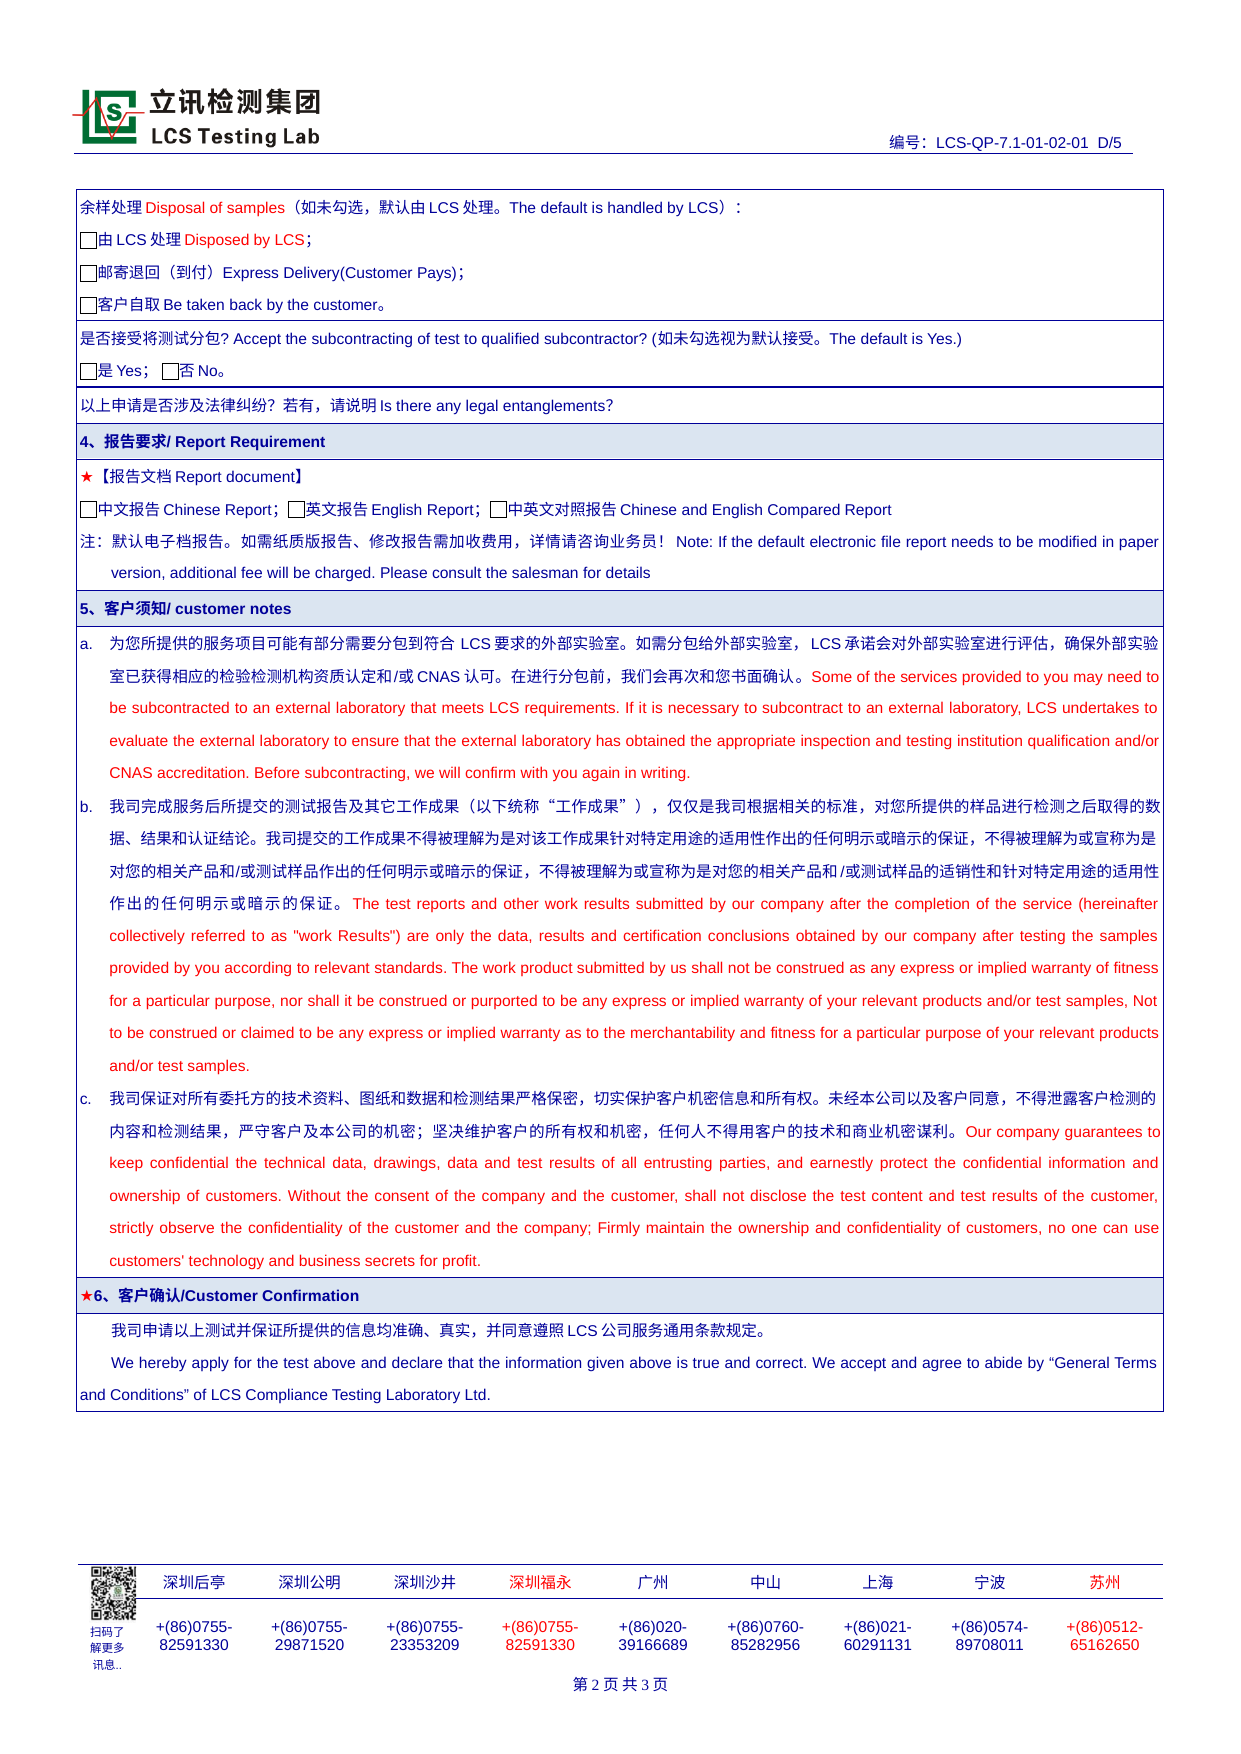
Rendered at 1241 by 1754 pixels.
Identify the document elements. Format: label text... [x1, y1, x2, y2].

table_cell 余样处理Disposal of samples（如未勾选，默认由LCS处理。The default is handled by LCS）： 由LCS处理Disposed by LCS； 邮寄退回（到付）Express Delivery(Customer Pays)； 客户自取Be taken back by the customer。 [77, 190, 1163, 320]
table_cell 4、报告要求/ Report Requirement [77, 424, 1163, 458]
table_cell 为您所提供的服务项目可能有部分需要分包到符合LCS要求的外部实验室。如需分包给外部实验室，LCS承诺会对外部实验室进行评估，确保外部实验室已获得相应的检验检测机构资质认定和/或CNAS认可。在进行分包前，我们会再次和您书面确认。Some of the services provided to you may need to be subcontracted to an external laboratory that meets LCS requirements. If it is necessary to subcontract to an external laboratory, LCS undertakes to evaluate the external laboratory to ensure that the external laboratory has obtained the appropriate inspection and testing institution qualification and/or CNAS accreditation. Before subcontracting, we will confirm with you again in writing. 我司完成服务后所提交的测试报告及其它工作成果（以下统称“工作成果”），仅仅是我司根据相关的标准，对您所提供的样品进行检测之后取得的数据、结果和认证结论。我司提交的工作成果不得被理解为是对该工作成果针对特定用途的适用性作出的任何明示或暗示的保证，不得被理解为或宣称为是对您的相关产品和/或测试样品作出的任何明示或暗示的保证，不得被理解为或宣称为是对您的相关产品和/或测试样品的适销性和针对特定用途的适用性作出的任何明示或暗示的保证。The test reports and other work results submitted by our company after the completion of the service (hereinafter collectively referred to as "work Results") are only the data, results and certification conclusions obtained by our company after testing the samples provided by you according to relevant standards. The work product submitted by us shall not be construed as any express or implied warranty of fitness for a particular purpose, nor shall it be construed or purported to be any express or implied warranty of your relevant products and/or test samples, Not to be construed or claimed to be any express or implied warranty as to the merchantability and fitness for a particular purpose of your relevant products and/or test samples. 我司保证对所有委托方的技术资料、图纸和数据和检测结果严格保密，切实保护客户机密信息和所有权。未经本公司以及客户同意，不得泄露客户检测的内容和检测结果，严守客户及本公司的机密；坚决维护客户的所有权和机密，任何人不得用客户的技术和商业机密谋利。Our company guarantees to keep confidential the technical data, drawings, data and test results of all entrusting parties, and earnestly protect the confidential information and ownership of customers. Without the consent of the company and the customer, shall not disclose the test content and test results of the customer, strictly observe the confidentiality of the customer and the company; Firmly maintain the ownership and confidentiality of customers, no one can use customers' technology and business secrets for profit. [77, 627, 1163, 1277]
table_cell 5、客户须知/ customer notes [77, 591, 1163, 626]
table_cell 以上申请是否涉及法律纠纷？若有，请说明Is there any legal entanglements？ [77, 388, 1163, 422]
picture [89, 1565, 137, 1623]
table_cell 是否接受将测试分包? Accept the subcontracting of test to qualified subcontractor? (如未勾选视为默认接受。The default is Yes.) 是Yes； 否No。 [77, 321, 1163, 386]
table_cell ★6、客户确认/Customer Confirmation [77, 1278, 1163, 1313]
picture [72, 88, 321, 148]
table_cell ★【报告文档Report document】 中文报告Chinese Report；英文报告English Report；中英文对照报告Chinese and English Compared Report 注：默认电子档报告。如需纸质版报告、修改报告需加收费用，详情请咨询业务员！Note: If the default electronic file report needs to be modified in paper version, additional fee will be charged. Please consult the salesman for details [77, 460, 1163, 589]
table_cell 我司申请以上测试并保证所提供的信息均准确、真实，并同意遵照LCS公司服务通用条款规定。 We hereby apply for the test above and declare that the information given above is true and correct. We accept and agree to abide by “General Terms and Conditions” of LCS Compliance Testing Laboratory Ltd. [77, 1314, 1163, 1411]
